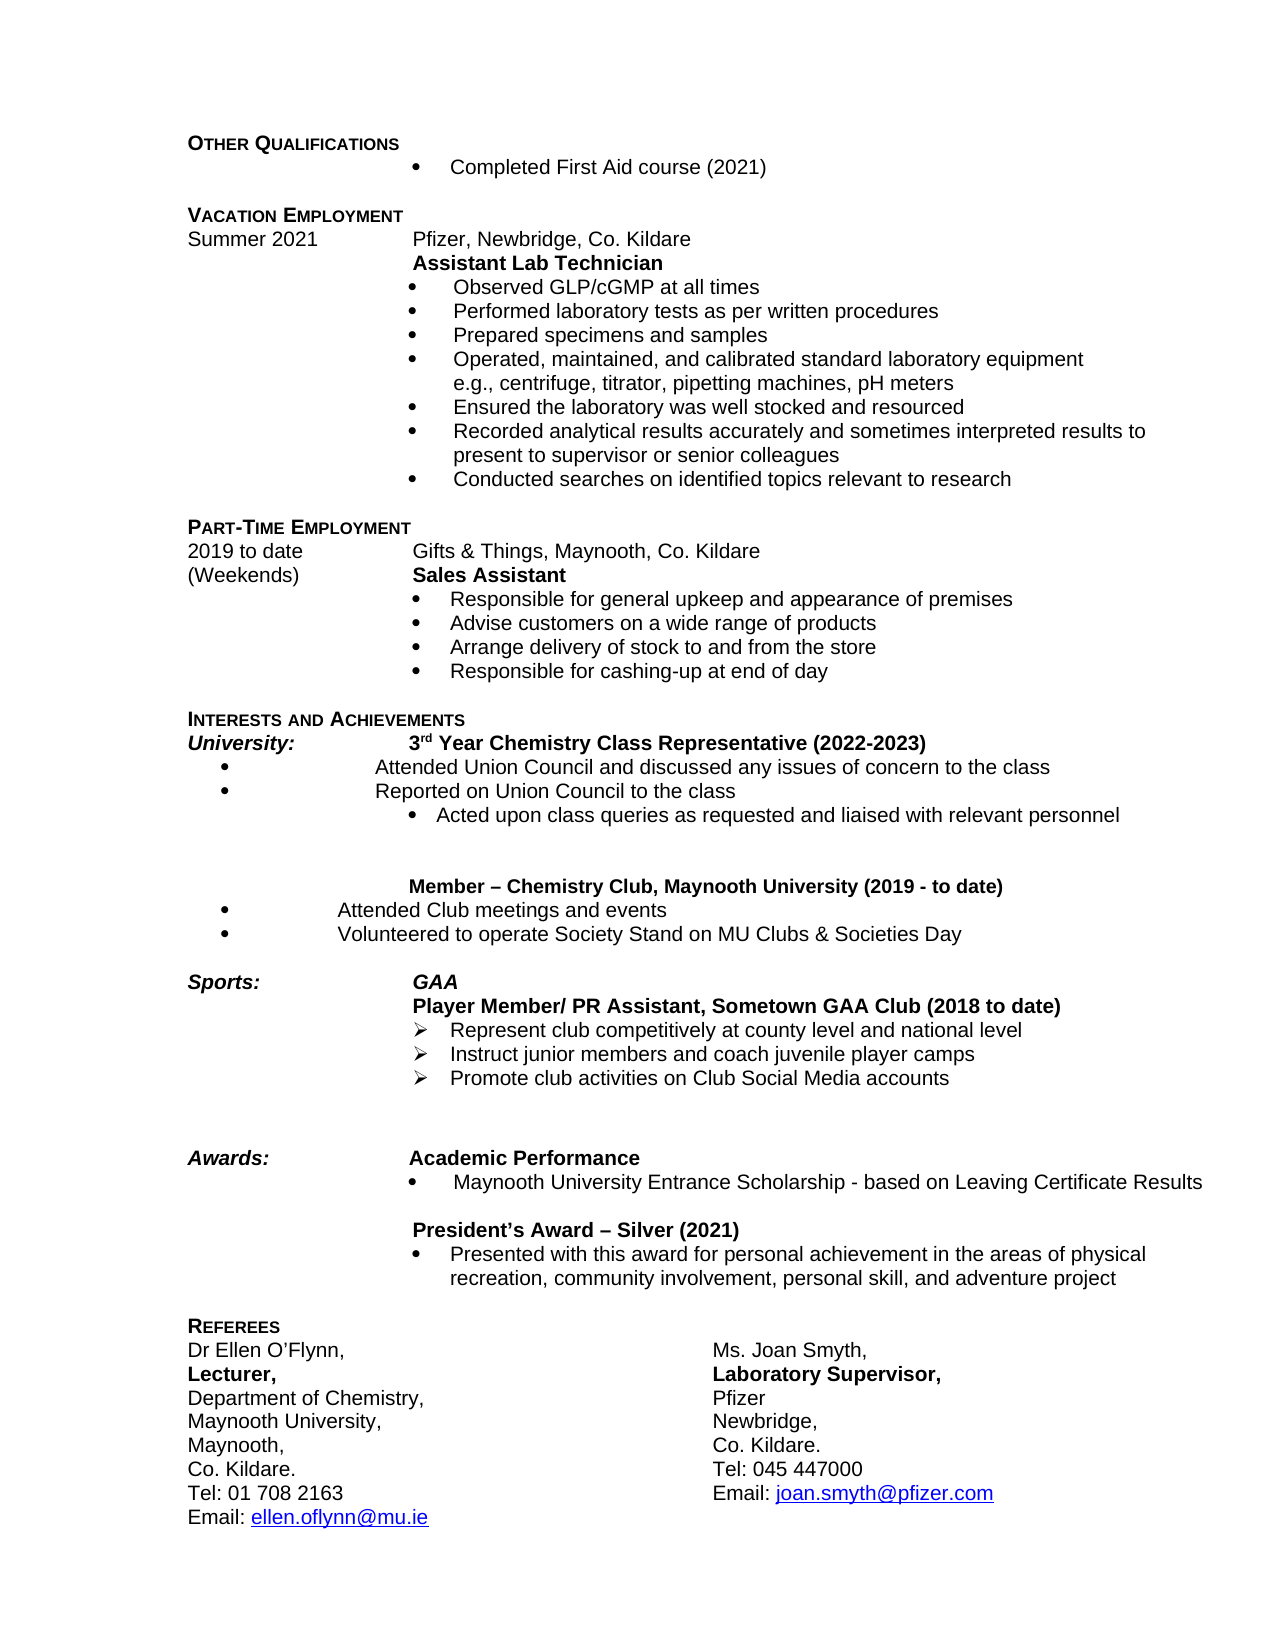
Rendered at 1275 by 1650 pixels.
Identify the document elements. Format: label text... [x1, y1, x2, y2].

text Assistant Lab Technician [187, 251, 1177, 275]
list Acted upon class queries as requested and liaised with relevant personnel [409, 803, 1177, 827]
text Summer 2021 Pfizer, Newbridge, Co. Kildare [187, 227, 1177, 251]
subtitle Player Member/ PR Assistant, Sometown GAA Club (2018 to date) [337, 994, 1177, 1018]
text Maynooth, Co. Kildare. [187, 1433, 1177, 1457]
list Volunteered to operate Society Stand on MU Clubs & Societies Day [187, 922, 1139, 946]
list Reported on Union Council to the class [187, 779, 1139, 803]
list Advise customers on a wide range of products [412, 611, 1177, 635]
subtitle Part-Time Employment [187, 515, 1177, 539]
list Responsible for general upkeep and appearance of premises [412, 587, 1177, 611]
subtitle Sports: GAA [187, 970, 1177, 994]
list Attended Union Council and discussed any issues of concern to the class [187, 755, 1139, 779]
list Ensured the laboratory was well stocked and resourced [409, 395, 1177, 419]
list Conducted searches on identified topics relevant to research [409, 467, 1177, 491]
text Dr Ellen O’Flynn, Ms. Joan Smyth, [187, 1337, 1177, 1361]
list Performed laboratory tests as per written procedures [409, 299, 1177, 323]
text e.g., centrifuge, titrator, pipetting machines, pH meters [449, 371, 1177, 395]
list Observed GLP/cGMP at all times [409, 275, 1177, 299]
subtitle Vacation Employment [187, 203, 1177, 227]
list Represent club competitively at county level and national level [412, 1018, 1139, 1042]
text Email: ellen.oflynn@mu.ie [187, 1505, 1177, 1529]
text Co. Kildare. Tel: 045 447000 [187, 1457, 1177, 1481]
list Attended Club meetings and events [187, 898, 1139, 922]
list Recorded analytical results accurately and sometimes interpreted results to present to supervisor or senior colleagues [409, 419, 1177, 467]
list University: 3rd Year Chemistry Class Representative (2022-2023) [187, 731, 1139, 755]
list Presented with this award for personal achievement in the areas of physical recreation, community involvement, personal skill, and adventure project [412, 1242, 1177, 1289]
list Operated, maintained, and calibrated standard laboratory equipment [409, 347, 1177, 371]
list Instruct junior members and coach juvenile player camps [412, 1042, 1139, 1066]
text President’s Award – Silver (2021) [337, 1218, 1177, 1242]
text (Weekends) Sales Assistant [187, 563, 1177, 587]
subtitle Member – Chemistry Club, Maynooth University (2019 - to date) [409, 875, 1206, 898]
text Interests and Achievements [187, 707, 1177, 731]
list Responsible for cashing-up at end of day [412, 659, 1177, 683]
text Awards: Academic Performance [187, 1146, 1275, 1169]
text 2019 to date Gifts & Things, Maynooth, Co. Kildare [187, 539, 1177, 563]
subtitle Department of Chemistry, Pfizer [187, 1385, 1177, 1409]
text Lecturer, Laboratory Supervisor, [187, 1361, 1177, 1385]
list Promote club activities on Club Social Media accounts [412, 1066, 1139, 1090]
list Completed First Aid course (2021) [412, 155, 1177, 179]
list Arrange delivery of stock to and from the store [412, 635, 1177, 659]
text Tel: 01 708 2163 Email: joan.smyth@pfizer.com [187, 1481, 1177, 1505]
text Maynooth University, Newbridge, [187, 1409, 1177, 1433]
list Prepared specimens and samples [409, 323, 1177, 347]
subtitle Other Qualifications [187, 131, 1177, 155]
subtitle Referees [187, 1313, 1177, 1337]
list Maynooth University Entrance Scholarship - based on Leaving Certificate Results [337, 1169, 1275, 1194]
